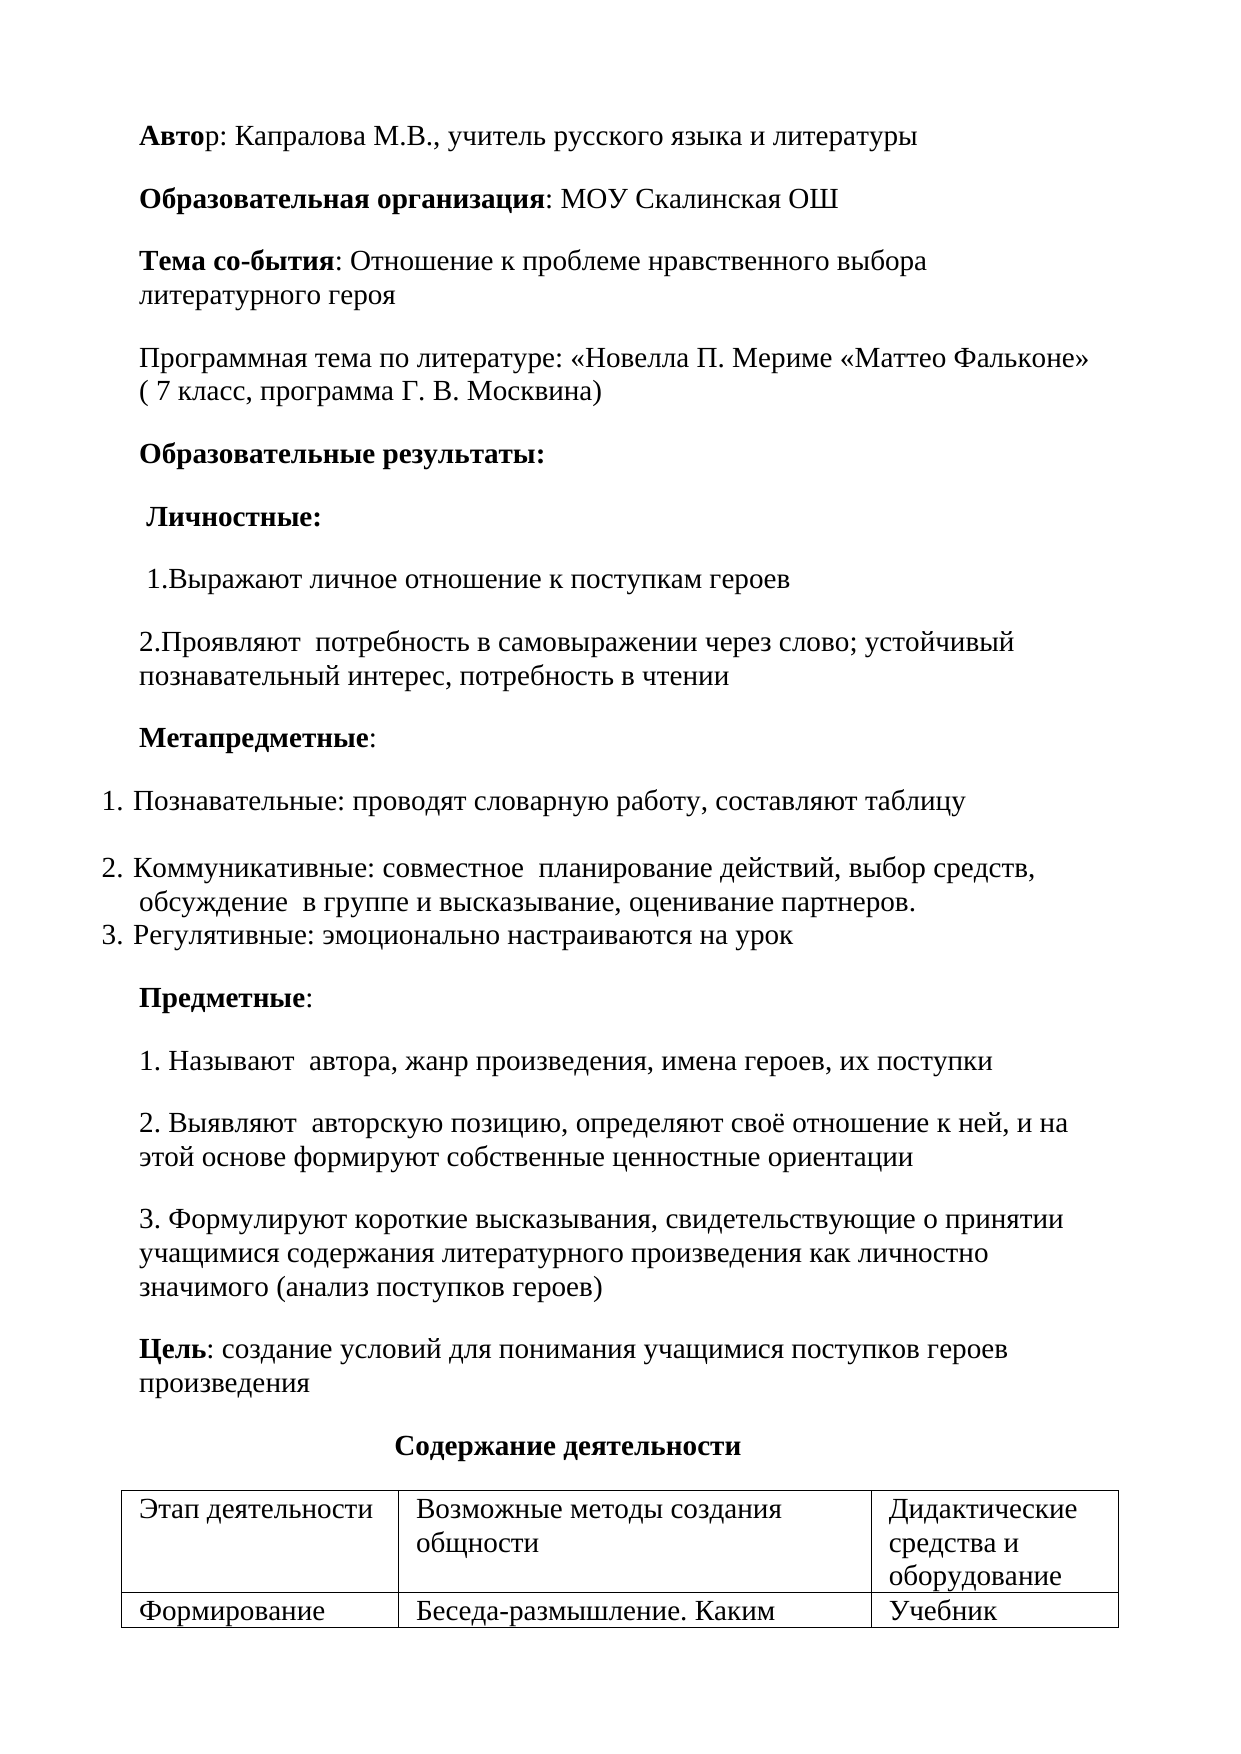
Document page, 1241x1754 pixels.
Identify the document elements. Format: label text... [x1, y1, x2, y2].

text 1. Называют автора, жанр произведения, имена героев, их поступки [139, 1043, 1122, 1076]
text Образовательные результаты: [139, 436, 1122, 469]
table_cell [399, 1593, 871, 1627]
text Образовательная организация: МОУ Скалинская ОШ [139, 181, 1122, 214]
text Личностные: [139, 499, 1122, 532]
text Предметные: [139, 980, 1122, 1013]
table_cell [122, 1593, 398, 1627]
text 1.Выражают личное отношение к поступкам героев [139, 561, 1122, 595]
text Содержание деятельности [139, 1428, 1122, 1461]
list Регулятивные: эмоционально настраиваются на урок [101, 917, 1122, 951]
text Тема со-бытия: Отношение к проблеме нравственного выбора литературного героя [139, 243, 1122, 311]
text 3. Формулируют короткие высказывания, свидетельствующие о принятии учащимися содержания литературного произведения как личностно значимого (анализ поступков героев) [139, 1202, 1122, 1302]
text Программная тема по литературе: «Новелла П. Мериме «Маттео Фальконе» ( 7 класс, программа Г. В. Москвина) [139, 340, 1122, 407]
text Автор: Капралова М.В., учитель русского языка и литературы [139, 118, 1122, 152]
text 2. Выявляют авторскую позицию, определяют своё отношение к ней, и на этой основе формируют собственные ценностные ориентации [139, 1105, 1122, 1172]
table_header Возможные методы создания общности [399, 1491, 871, 1592]
table_header Дидактические средства и оборудование [872, 1491, 1118, 1592]
table_header Этап деятельности [122, 1491, 398, 1592]
list Познавательные: проводят словарную работу, составляют таблицу [101, 783, 1122, 817]
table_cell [872, 1593, 1118, 1627]
text 2.Проявляют потребность в самовыражении через слово; устойчивый познавательный интерес, потребность в чтении [139, 624, 1122, 691]
text Цель: создание условий для понимания учащимися поступков героев произведения [139, 1331, 1122, 1398]
list Коммуникативные: совместное планирование действий, выбор средств, обсуждение в группе и высказывание, оценивание партнеров. [101, 850, 1122, 917]
text Метапредметные: [139, 720, 1122, 754]
